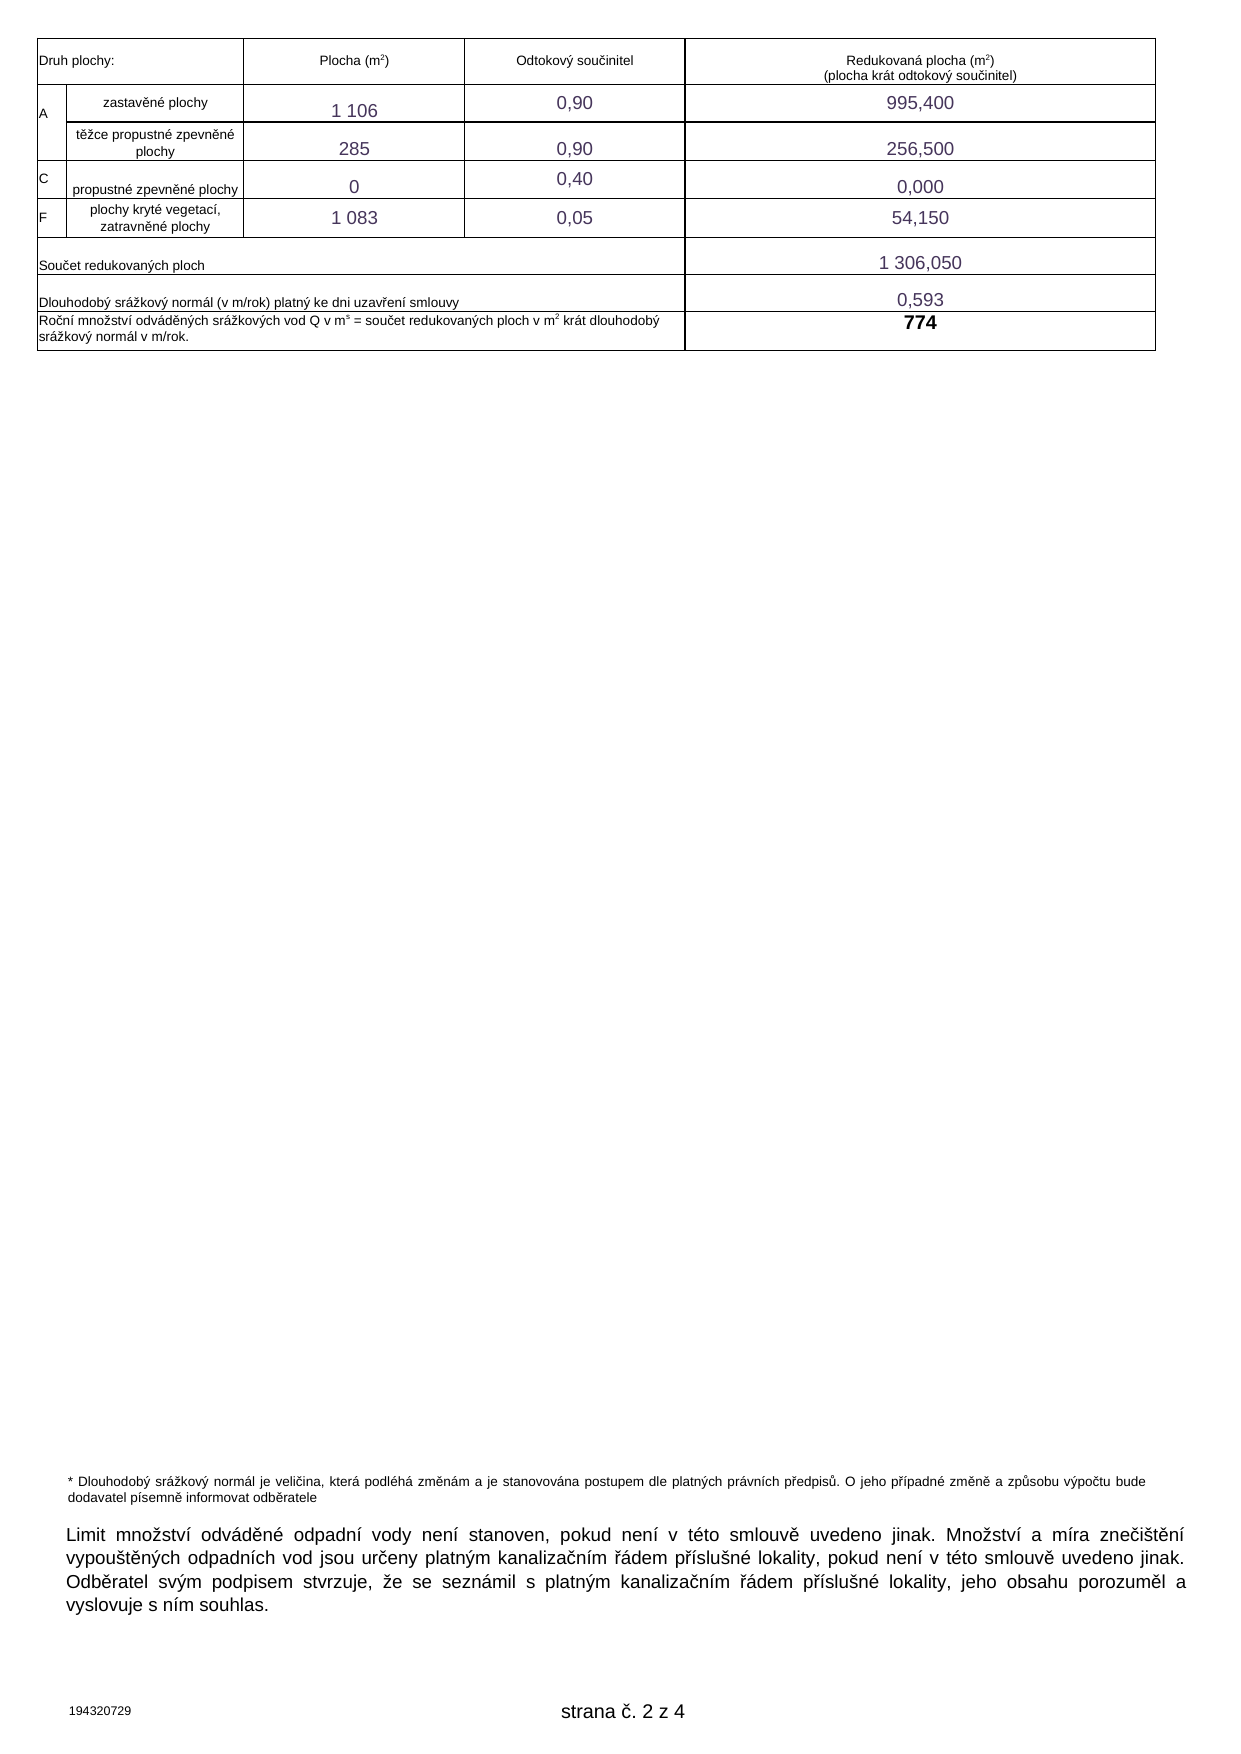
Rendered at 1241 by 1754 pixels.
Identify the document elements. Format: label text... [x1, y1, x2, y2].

text * Dlouhodobý srážkový normál je veličina, která podléhá změnám a je stanovována postupem dle platných právních předpisů. O jeho případné změně a způsobu výpočtu bude dodavatel písemně informovat odběratele [68, 1473, 1147, 1506]
table_cell 0,90 [465, 85, 684, 121]
table_cell 1 083 [244, 199, 464, 237]
table_header Plocha (m2) [244, 39, 464, 84]
table_cell 0,593 [686, 275, 1155, 311]
table_header Redukovaná plocha (m2) (plocha krát odtokový součinitel) [686, 39, 1155, 84]
table_cell 0,40 [465, 161, 684, 198]
table_cell 256,500 [686, 123, 1155, 159]
table_cell Součet redukovaných ploch [38, 238, 684, 274]
table_cell 285 [244, 123, 464, 159]
table_header Odtokový součinitel [465, 39, 684, 84]
text 194320729 [69, 1704, 131, 1718]
table_cell 0,000 [686, 161, 1155, 198]
table_cell Dlouhodobý srážkový normál (v m/rok) platný ke dni uzavření smlouvy [38, 275, 684, 311]
table_cell 774 [686, 312, 1155, 350]
table_cell 1 306,050 [686, 238, 1155, 274]
table_cell 0 [244, 161, 464, 198]
table_cell zastavěné plochy [67, 85, 243, 121]
table_cell F [38, 199, 66, 237]
table_cell 0,90 [465, 123, 684, 159]
table_cell 995,400 [686, 85, 1155, 121]
table_cell těžce propustné zpevněné plochy [67, 123, 243, 159]
table_cell 0,05 [465, 199, 684, 237]
table_cell 1 106 [244, 85, 464, 121]
text Limit množství odváděné odpadní vody není stanoven, pokud není v této smlouvě uvedeno jinak. Množství a míra znečištění vypouštěných odpadních vod jsou určeny platným kanalizačním řádem příslušné lokality, pokud není v této smlouvě uvedeno jinak. Odběratel svým podpisem stvrzuje, že se seznámil s platným kanalizačním řádem příslušné lokality, jeho obsahu porozuměl a vyslovuje s ním souhlas. [66, 1522, 1186, 1616]
table_cell [38, 121, 66, 159]
table_cell C [38, 161, 66, 198]
text strana č. 2 z 4 [561, 1701, 685, 1723]
table_cell Roční množství odváděných srážkových vod Q v ms = součet redukovaných ploch v m2 krát dlouhodobý srážkový normál v m/rok. [38, 312, 684, 350]
table_cell propustné zpevněné plochy [67, 161, 243, 198]
table_header Druh plochy: [38, 39, 243, 84]
table_cell A [38, 85, 66, 121]
table_cell 54,150 [686, 199, 1155, 237]
table_cell plochy kryté vegetací, zatravněné plochy [67, 199, 243, 237]
